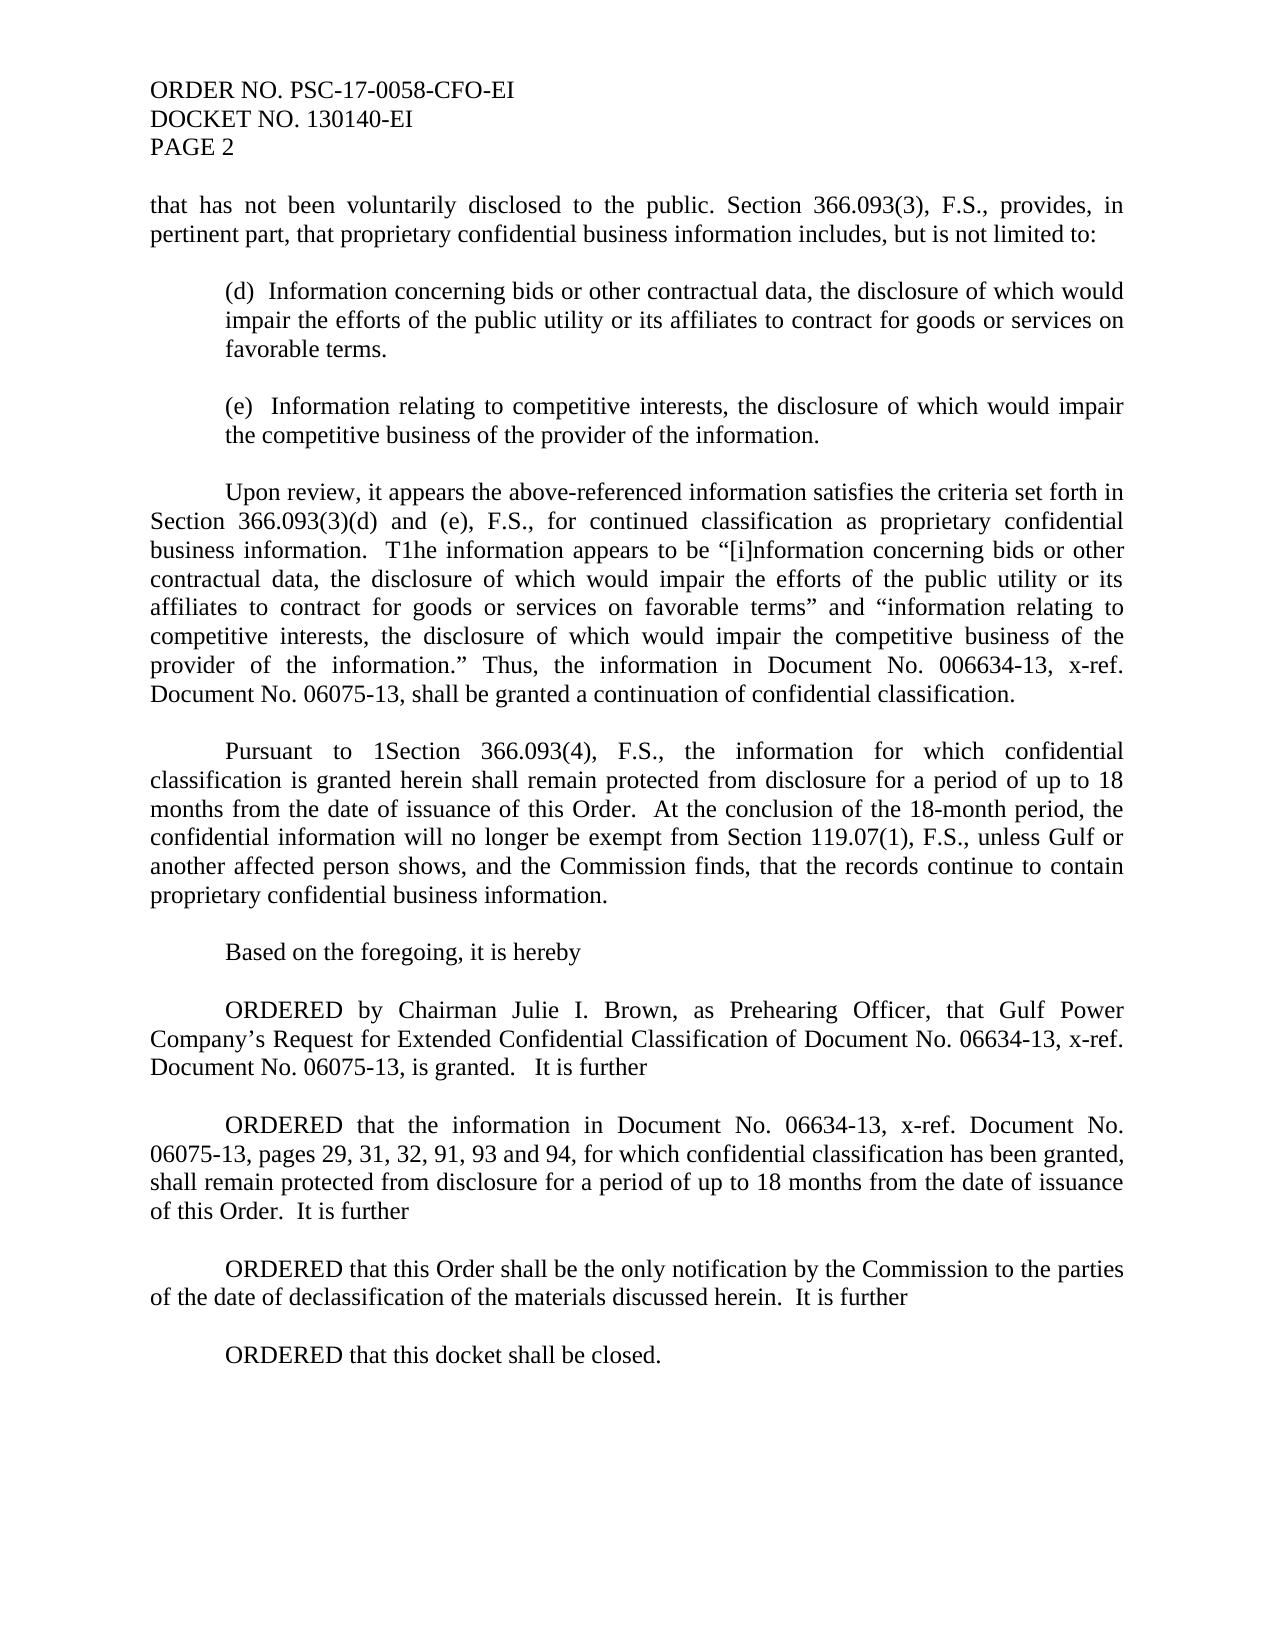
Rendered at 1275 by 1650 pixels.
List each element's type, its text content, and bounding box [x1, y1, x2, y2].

text (e) Information relating to competitive interests, the disclosure of which would impair the competitive business of the provider of the information. [150, 391, 1125, 449]
text ORDERED that the information in Document No. 06634-13, x-ref. Document No. 06075-13, pages 29, 31, 32, 91, 93 and 94, for which confidential classification has been granted, shall remain protected from disclosure for a period of up to 18 months from the date of issuance of this Order. It is further [150, 1110, 1125, 1225]
text ORDERED that this docket shall be closed. [150, 1340, 1125, 1369]
text Upon review, it appears the above-referenced information satisfies the criteria set forth in Section 366.093(3)(d) and (e), F.S., for continued classification as proprietary confidential business information. The information appears to be “[i]nformation concerning bids or other contractual data, the disclosure of which would impair the efforts of the public utility or its affiliates to contract for goods or services on favorable terms” and “information relating to competitive interests, the disclosure of which would impair the competitive business of the provider of the information.” Thus, the information in Document No. 006634-13, x-ref. Document No. 06075-13, shall be granted a continuation of confidential classification. [150, 477, 1125, 707]
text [150, 190, 1125, 247]
text Based on the foregoing, it is hereby [150, 937, 1125, 966]
text ORDERED that this Order shall be the only notification by the Commission to the parties of the date of declassification of the materials discussed herein. It is further [150, 1254, 1125, 1311]
text Pursuant to Section 366.093(4), F.S., the information for which confidential classification is granted herein shall remain protected from disclosure for a period of up to 18 months from the date of issuance of this Order. At the conclusion of the 18-month period, the confidential information will no longer be exempt from Section 119.07(1), F.S., unless Gulf or another affected person shows, and the Commission finds, that the records continue to contain proprietary confidential business information. [150, 736, 1125, 909]
text (d) Information concerning bids or other contractual data, the disclosure of which would impair the efforts of the public utility or its affiliates to contract for goods or services on favorable terms. [150, 276, 1125, 362]
text ORDERED by Chairman Julie I. Brown, as Prehearing Officer, that Gulf Power Company’s Request for Extended Confidential Classification of Document No. 06634-13, x-ref. Document No. 06075-13, is granted. It is further [150, 995, 1125, 1081]
